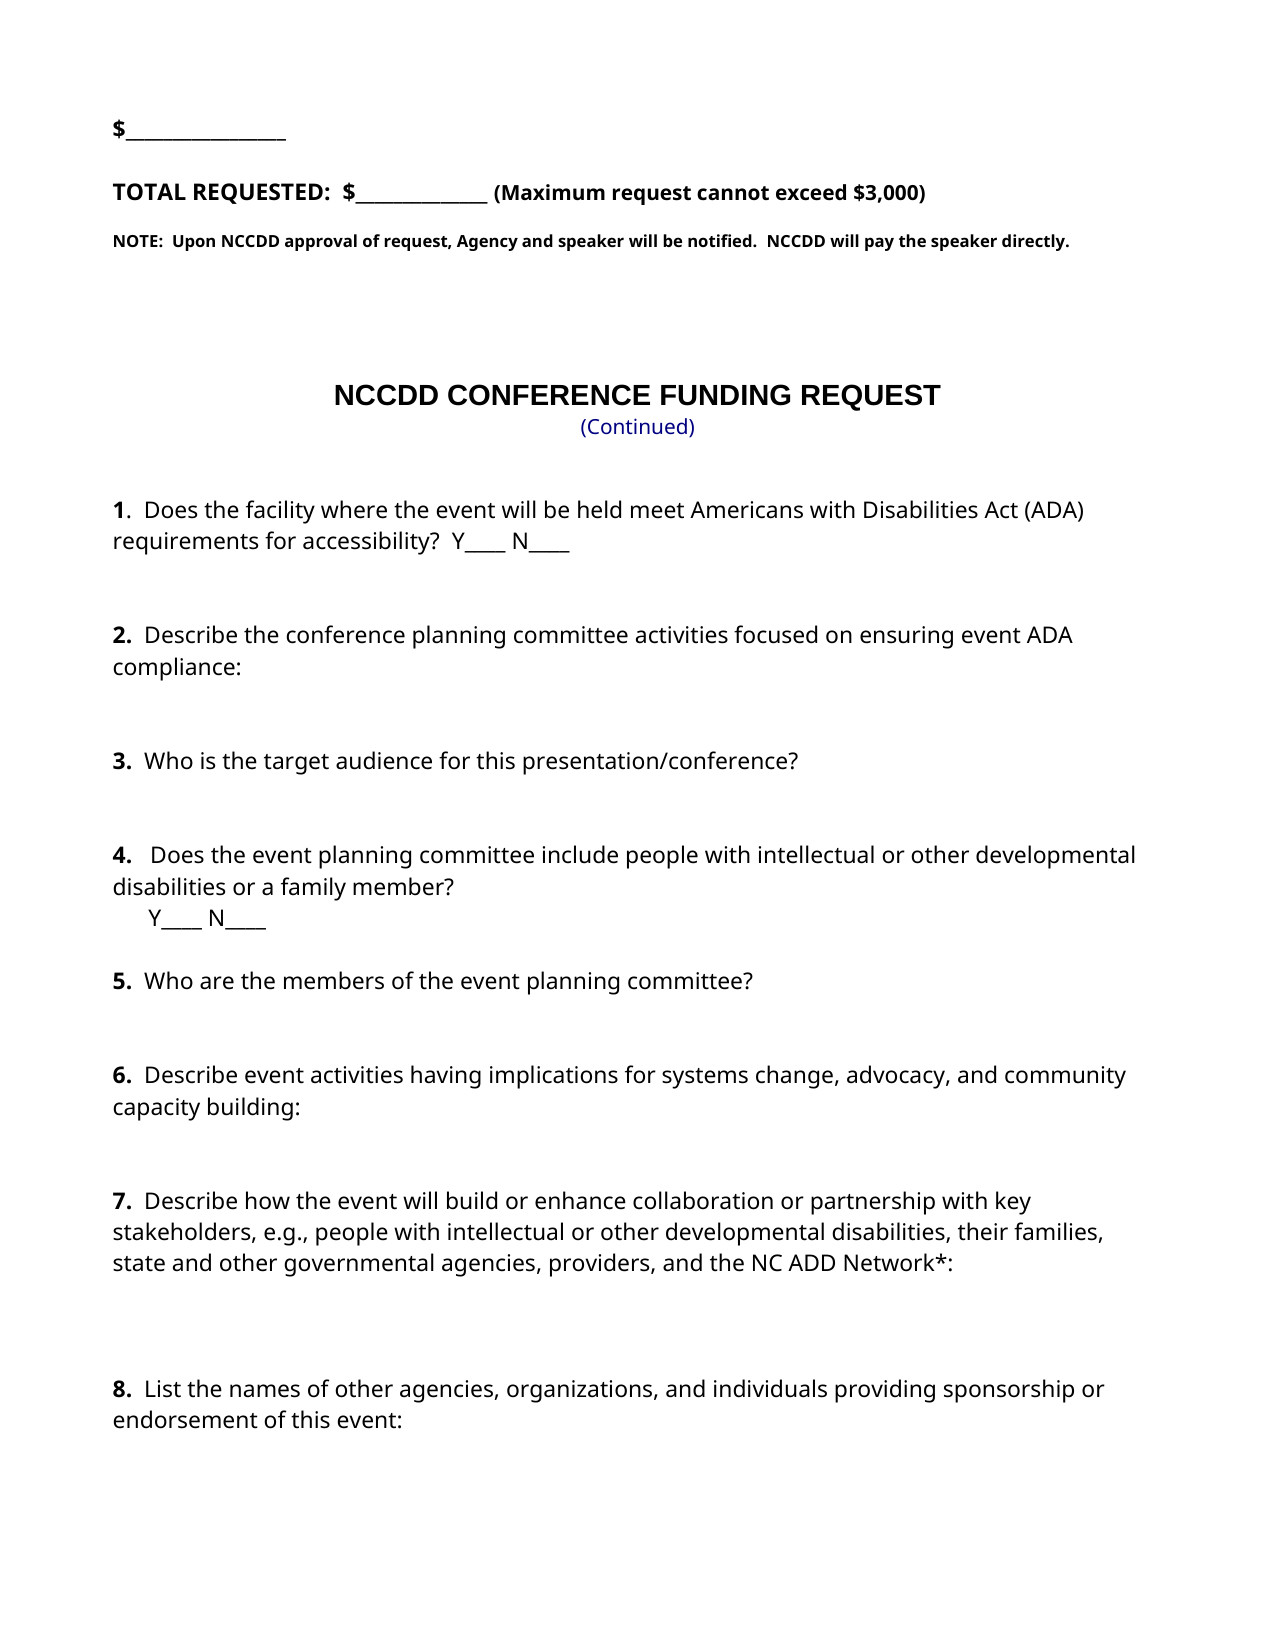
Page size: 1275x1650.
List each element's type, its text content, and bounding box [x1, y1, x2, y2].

text 6. Describe event activities having implications for systems change, advocacy, and community capacity building: [112, 1059, 1162, 1122]
text Y____ N____ [112, 902, 1162, 933]
text 2. Describe the conference planning committee activities focused on ensuring event ADA compliance: [112, 619, 1162, 682]
text NOTE: Upon NCCDD approval of request, Agency and speaker will be notified. NCCDD will pay the speaker directly. [112, 230, 1162, 252]
text TOTAL REQUESTED: $______________ (Maximum request cannot exceed $3,000) [112, 175, 1162, 207]
text (Continued) [112, 412, 1162, 440]
text 5. Who are the members of the event planning committee? [112, 965, 1162, 996]
text 1. Does the facility where the event will be held meet Americans with Disabilities Act (ADA) requirements for accessibility? Y____ N____ [112, 493, 1162, 556]
text 4. Does the event planning committee include people with intellectual or other developmental disabilities or a family member? [112, 839, 1162, 902]
text 3. Who is the target audience for this presentation/conference? [112, 745, 1162, 776]
text $_________________ [112, 112, 1162, 144]
text NCCDD CONFERENCE FUNDING REQUEST [112, 378, 1162, 412]
text 7. Describe how the event will build or enhance collaboration or partnership with key stakeholders, e.g., people with intellectual or other developmental disabilities, their families, state and other governmental agencies, providers, and the NC ADD Network*: [112, 1185, 1162, 1278]
text 8. List the names of other agencies, organizations, and individuals providing sponsorship or endorsement of this event: [112, 1373, 1162, 1436]
